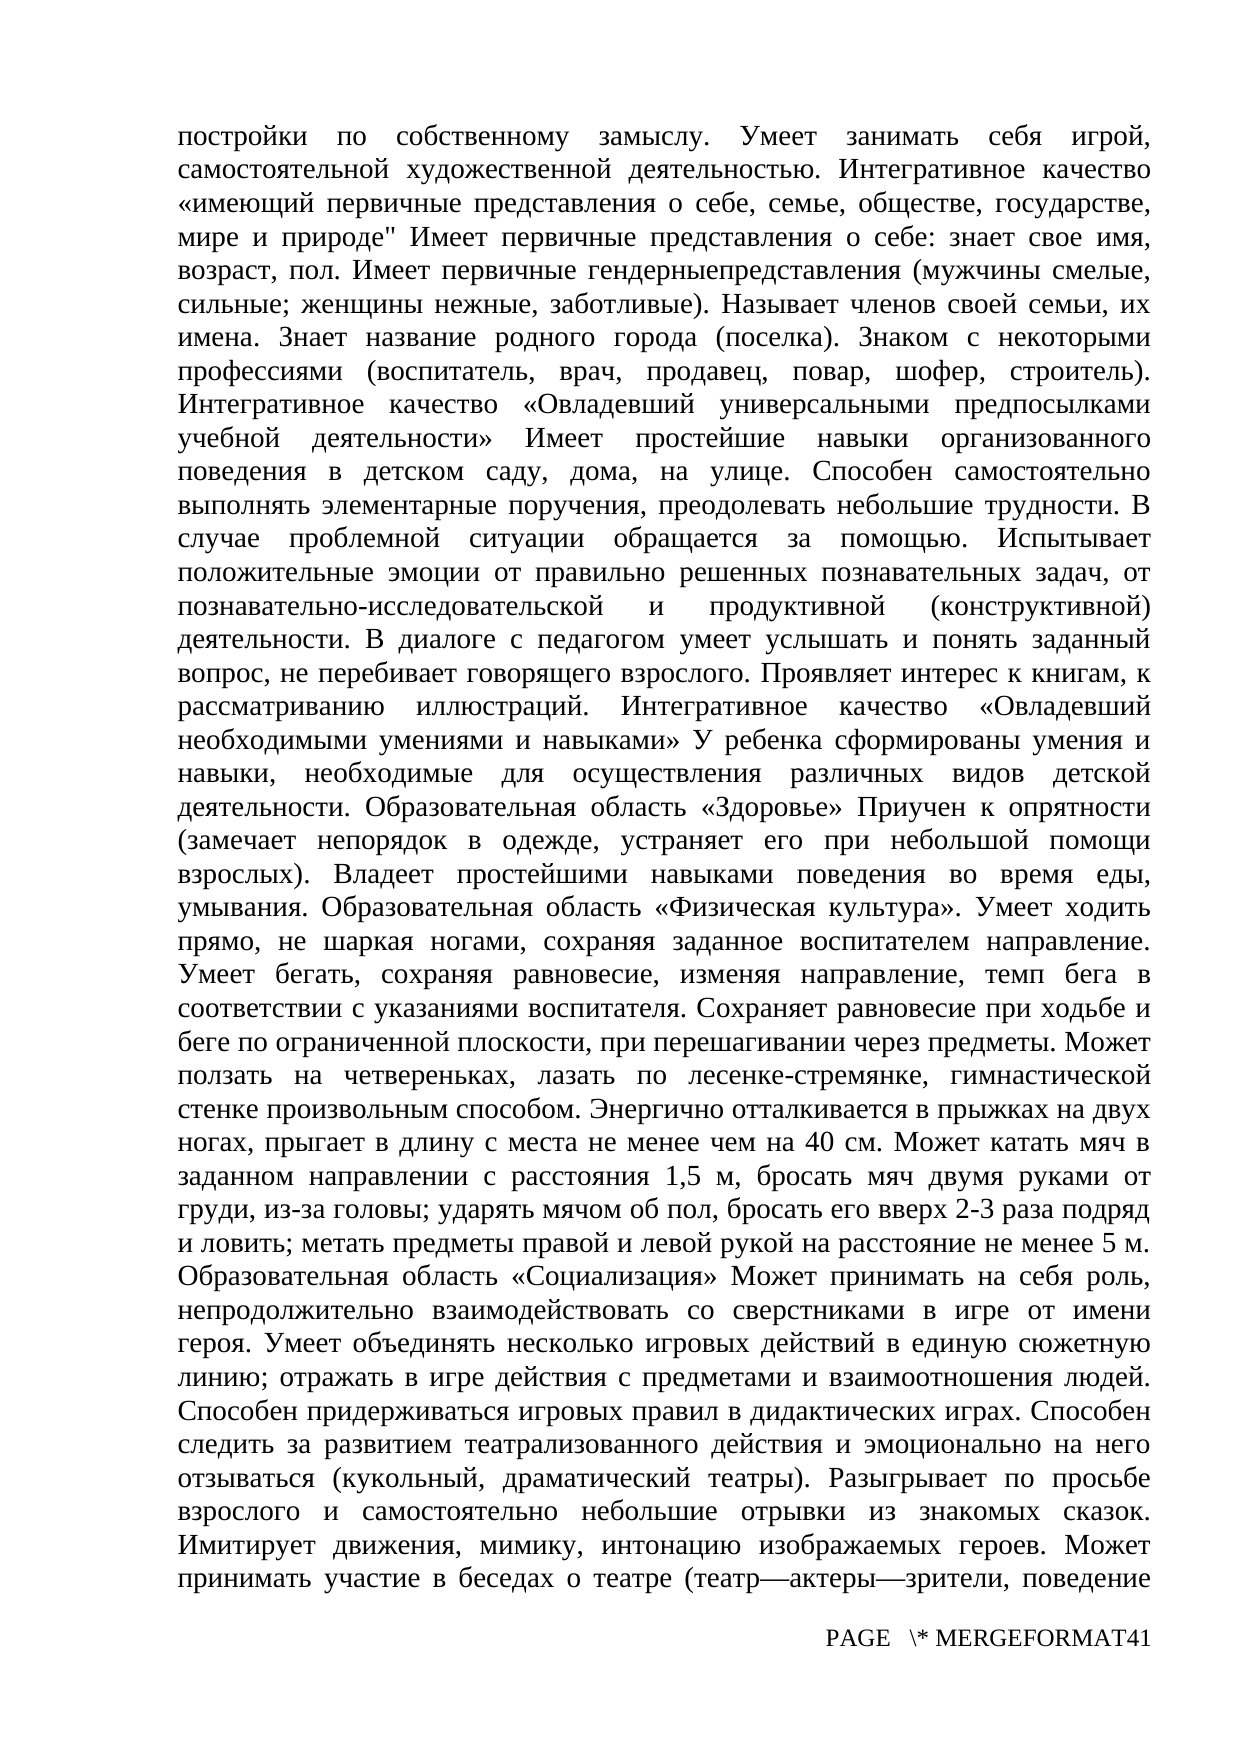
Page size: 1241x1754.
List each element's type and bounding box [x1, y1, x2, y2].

list [177, 118, 1152, 1594]
